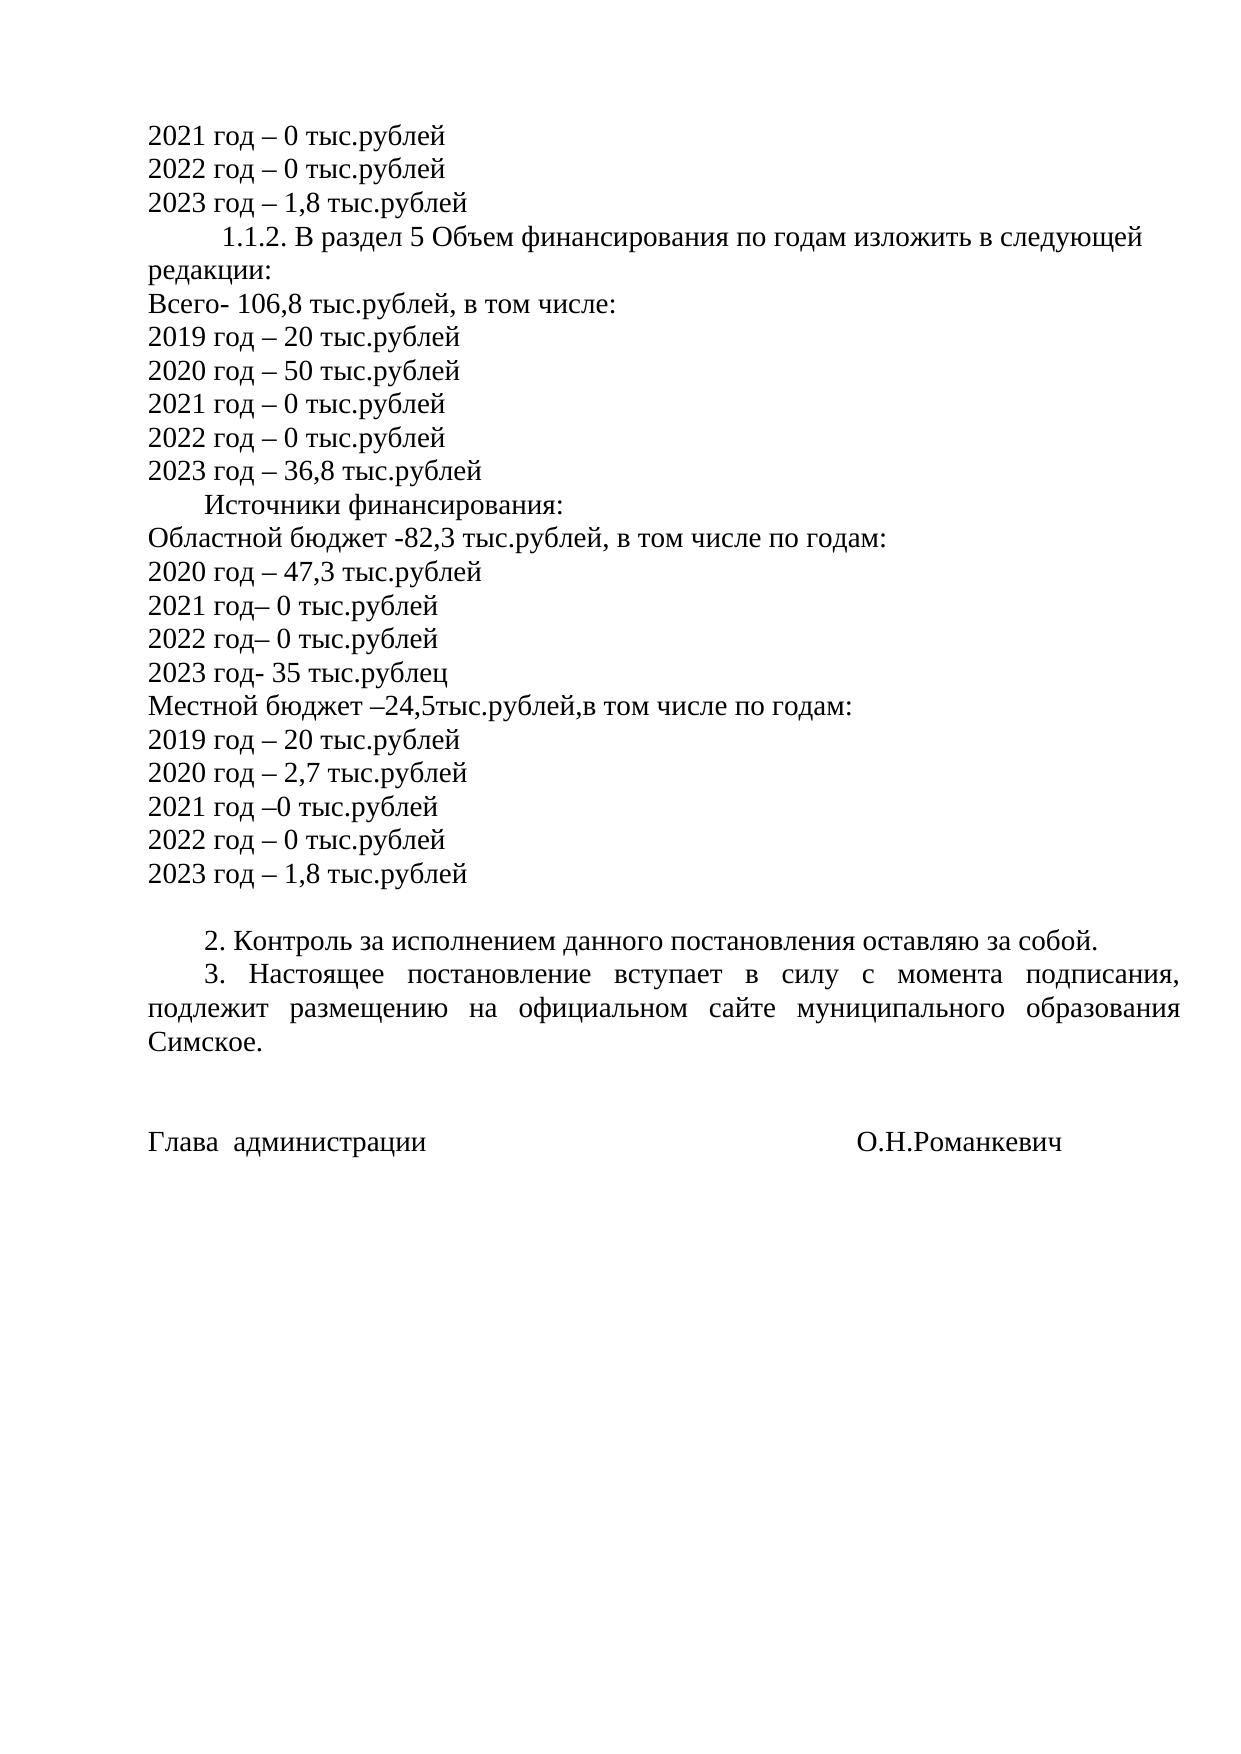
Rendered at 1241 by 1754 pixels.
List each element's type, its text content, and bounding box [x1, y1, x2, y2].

text 2023 год – 36,8 тыс.рублей [148, 453, 1181, 487]
text 2021 год – 0 тыс.рублей [148, 118, 1181, 152]
text 2020 год – 50 тыс.рублей [148, 353, 1181, 386]
text 2020 год – 2,7 тыс.рублей [148, 755, 1181, 789]
text 2022 год – 0 тыс.рублей [148, 822, 1181, 856]
text 2023 год- 35 тыс.рублец [148, 655, 1181, 688]
text 2022 год – 0 тыс.рублей [148, 420, 1181, 453]
text Областной бюджет -82,3 тыс.рублей, в том числе по годам: [148, 521, 1181, 554]
text Глава администрации О.Н.Романкевич [148, 1124, 1181, 1158]
text 3. Настоящее постановление вступает в силу с момента подписания, подлежит размещению на официальном сайте муниципального образования Симское. [148, 957, 1181, 1057]
text 2023 год – 1,8 тыс.рублей [148, 856, 1181, 889]
text 2023 год – 1,8 тыс.рублей [148, 185, 1181, 219]
text 2022 год– 0 тыс.рублей [148, 621, 1181, 655]
text 2021 год – 0 тыс.рублей [148, 386, 1181, 420]
text Источники финансирования: [148, 487, 1181, 521]
text 2020 год – 47,3 тыс.рублей [148, 554, 1181, 588]
text 2019 год – 20 тыс.рублей [148, 722, 1181, 755]
text 2019 год – 20 тыс.рублей [148, 319, 1181, 353]
text 2. Контроль за исполнением данного постановления оставляю за собой. [148, 923, 1181, 957]
text 2021 год –0 тыс.рублей [148, 789, 1181, 822]
text 2021 год– 0 тыс.рублей [148, 588, 1181, 621]
text 1.1.2. В раздел 5 Объем финансирования по годам изложить в следующей редакции: [148, 219, 1181, 286]
text Всего- 106,8 тыс.рублей, в том числе: [148, 286, 1181, 319]
text Местной бюджет –24,5тыс.рублей,в том числе по годам: [148, 688, 1181, 722]
text 2022 год – 0 тыс.рублей [148, 152, 1181, 185]
